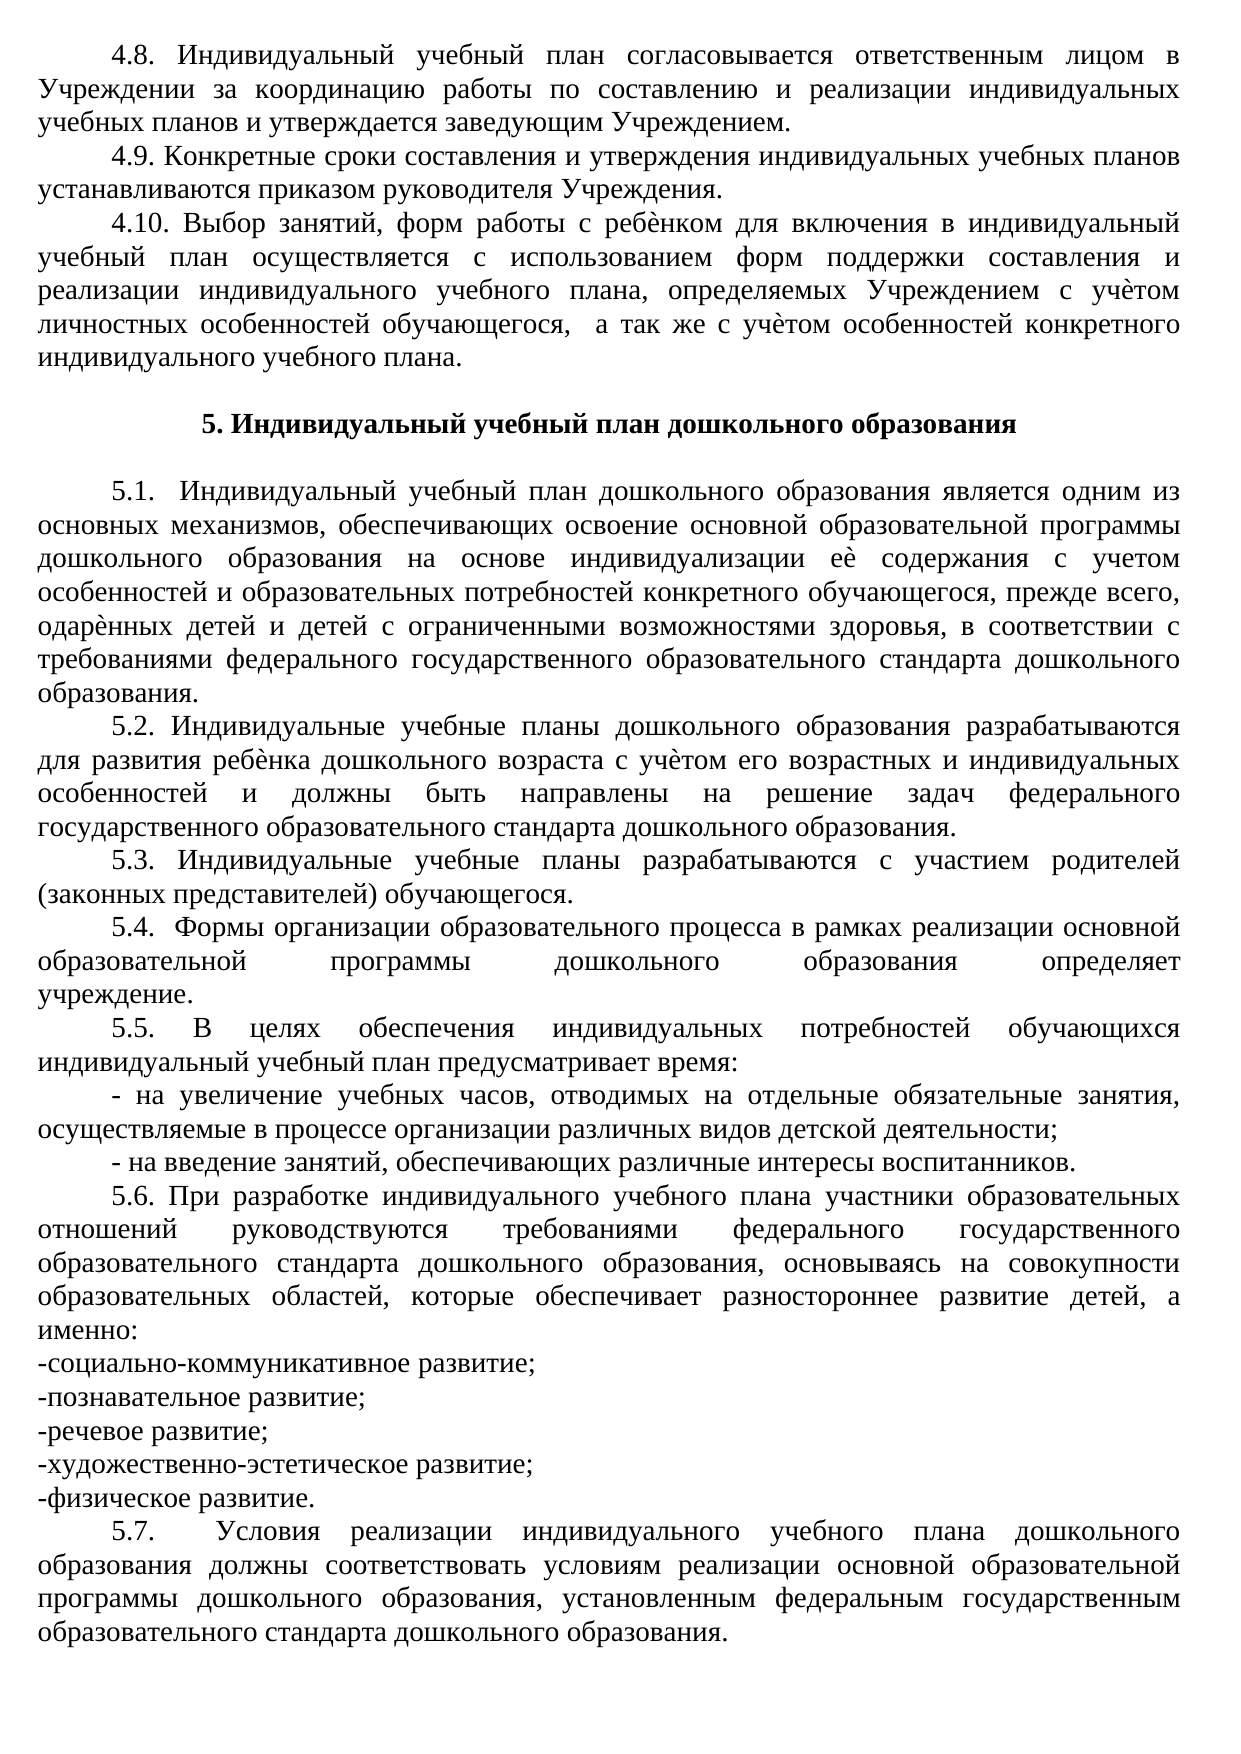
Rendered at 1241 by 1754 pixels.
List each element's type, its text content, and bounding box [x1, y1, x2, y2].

text 5.2. Индивидуальные учебные планы дошкольного образования разрабатываются для развития ребѐнка дошкольного возраста с учѐтом его возрастных и индивидуальных особенностей и должны быть направлены на решение задач федерального государственного образовательного стандарта дошкольного образования. [37, 708, 1181, 842]
text 5.7. Условия реализации индивидуального учебного плана дошкольного образования должны соответствовать условиям реализации основной образовательной программы дошкольного образования, установленным федеральным государственным образовательного стандарта дошкольного образования. [37, 1513, 1181, 1647]
text 5. Индивидуальный учебный план дошкольного образования [37, 406, 1181, 440]
text 5.6. При разработке индивидуального учебного плана участники образовательных отношений руководствуются требованиями федерального государственного образовательного стандарта дошкольного образования, основываясь на совокупности образовательных областей, которые обеспечивает разностороннее развитие детей, а именно: [37, 1178, 1181, 1346]
text -речевое развитие; [37, 1413, 1181, 1446]
text 4.9. Конкретные сроки составления и утверждения индивидуальных учебных планов устанавливаются приказом руководителя Учреждения. [37, 138, 1181, 205]
text -художественно-эстетическое развитие; [37, 1446, 1181, 1480]
text -познавательное развитие; [37, 1379, 1181, 1413]
text - на введение занятий, обеспечивающих различные интересы воспитанников. [37, 1144, 1181, 1178]
text -физическое развитие. [37, 1480, 1181, 1513]
text 5.1. Индивидуальный учебный план дошкольного образования является одним из основных механизмов, обеспечивающих освоение основной образовательной программы дошкольного образования на основе индивидуализации еѐ содержания с учетом особенностей и образовательных потребностей конкретного обучающегося, прежде всего, одарѐнных детей и детей с ограниченными возможностями здоровья, в соответствии с требованиями федерального государственного образовательного стандарта дошкольного образования. [37, 473, 1181, 708]
text 5.3. Индивидуальные учебные планы разрабатываются с участием родителей (законных представителей) обучающегося. [37, 842, 1181, 909]
text 4.10. Выбор занятий, форм работы с ребѐнком для включения в индивидуальный учебный план осуществляется с использованием форм поддержки составления и реализации индивидуального учебного плана, определяемых Учреждением с учѐтом личностных особенностей обучающегося, а так же с учѐтом особенностей конкретного индивидуального учебного плана. [37, 205, 1181, 373]
text 5.5. В целях обеспечения индивидуальных потребностей обучающихся индивидуальный учебный план предусматривает время: [37, 1010, 1181, 1077]
text -социально-коммуникативное развитие; [37, 1346, 1181, 1379]
text 5.4. Формы организации образовательного процесса в рамках реализации основной образовательной программы дошкольного образования определяет учреждение. [37, 909, 1181, 1010]
text - на увеличение учебных часов, отводимых на отдельные обязательные занятия, осуществляемые в процессе организации различных видов детской деятельности; [37, 1077, 1181, 1144]
text 4.8. Индивидуальный учебный план согласовывается ответственным лицом в Учреждении за координацию работы по составлению и реализации индивидуальных учебных планов и утверждается заведующим Учреждением. [37, 37, 1181, 138]
